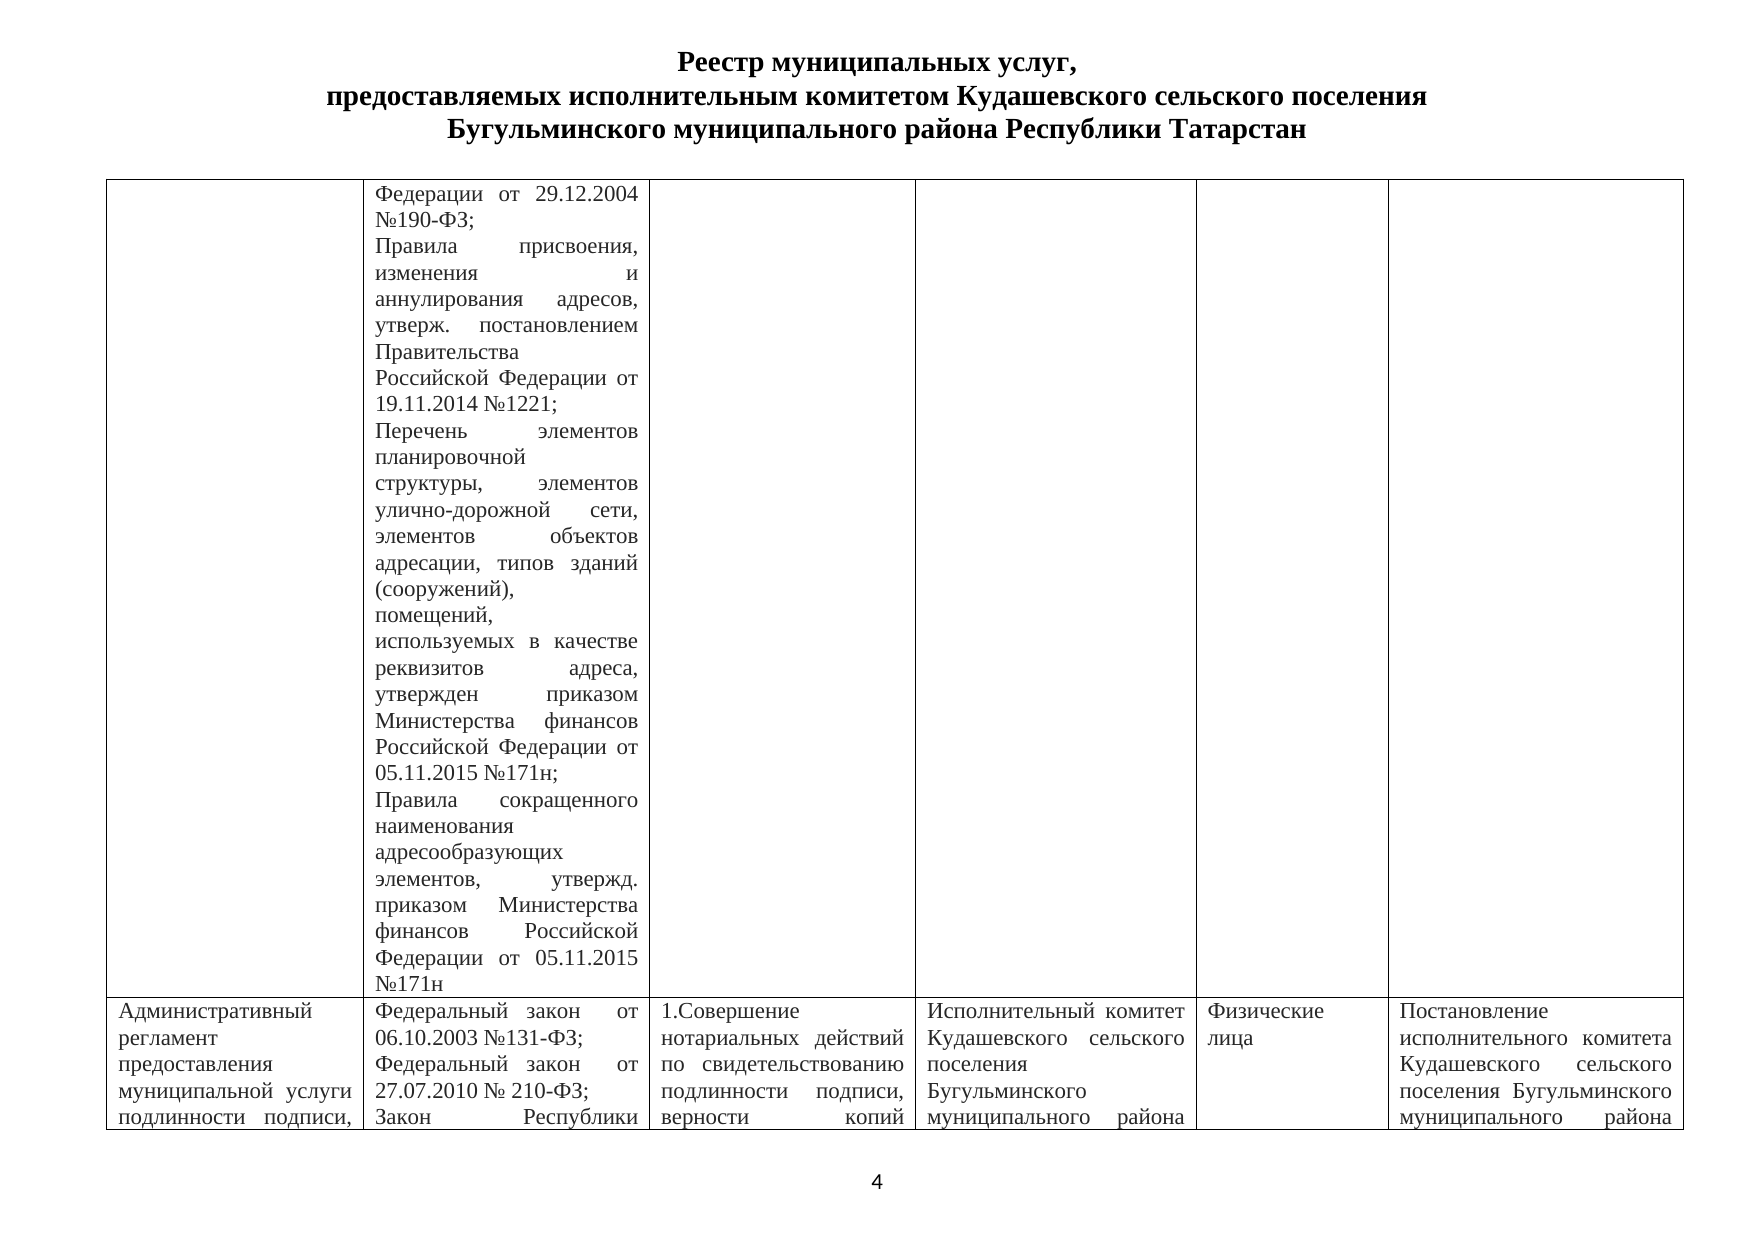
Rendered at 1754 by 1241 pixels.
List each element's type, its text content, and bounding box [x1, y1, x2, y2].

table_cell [916, 180, 1196, 997]
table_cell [1389, 180, 1683, 997]
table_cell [650, 998, 915, 1129]
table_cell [364, 998, 649, 1129]
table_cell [916, 998, 1196, 1129]
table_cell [650, 180, 915, 997]
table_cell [1389, 998, 1683, 1129]
table_cell Физические лица [1197, 998, 1388, 1129]
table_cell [364, 180, 649, 997]
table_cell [107, 998, 363, 1129]
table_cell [107, 180, 363, 997]
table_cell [1197, 180, 1388, 997]
